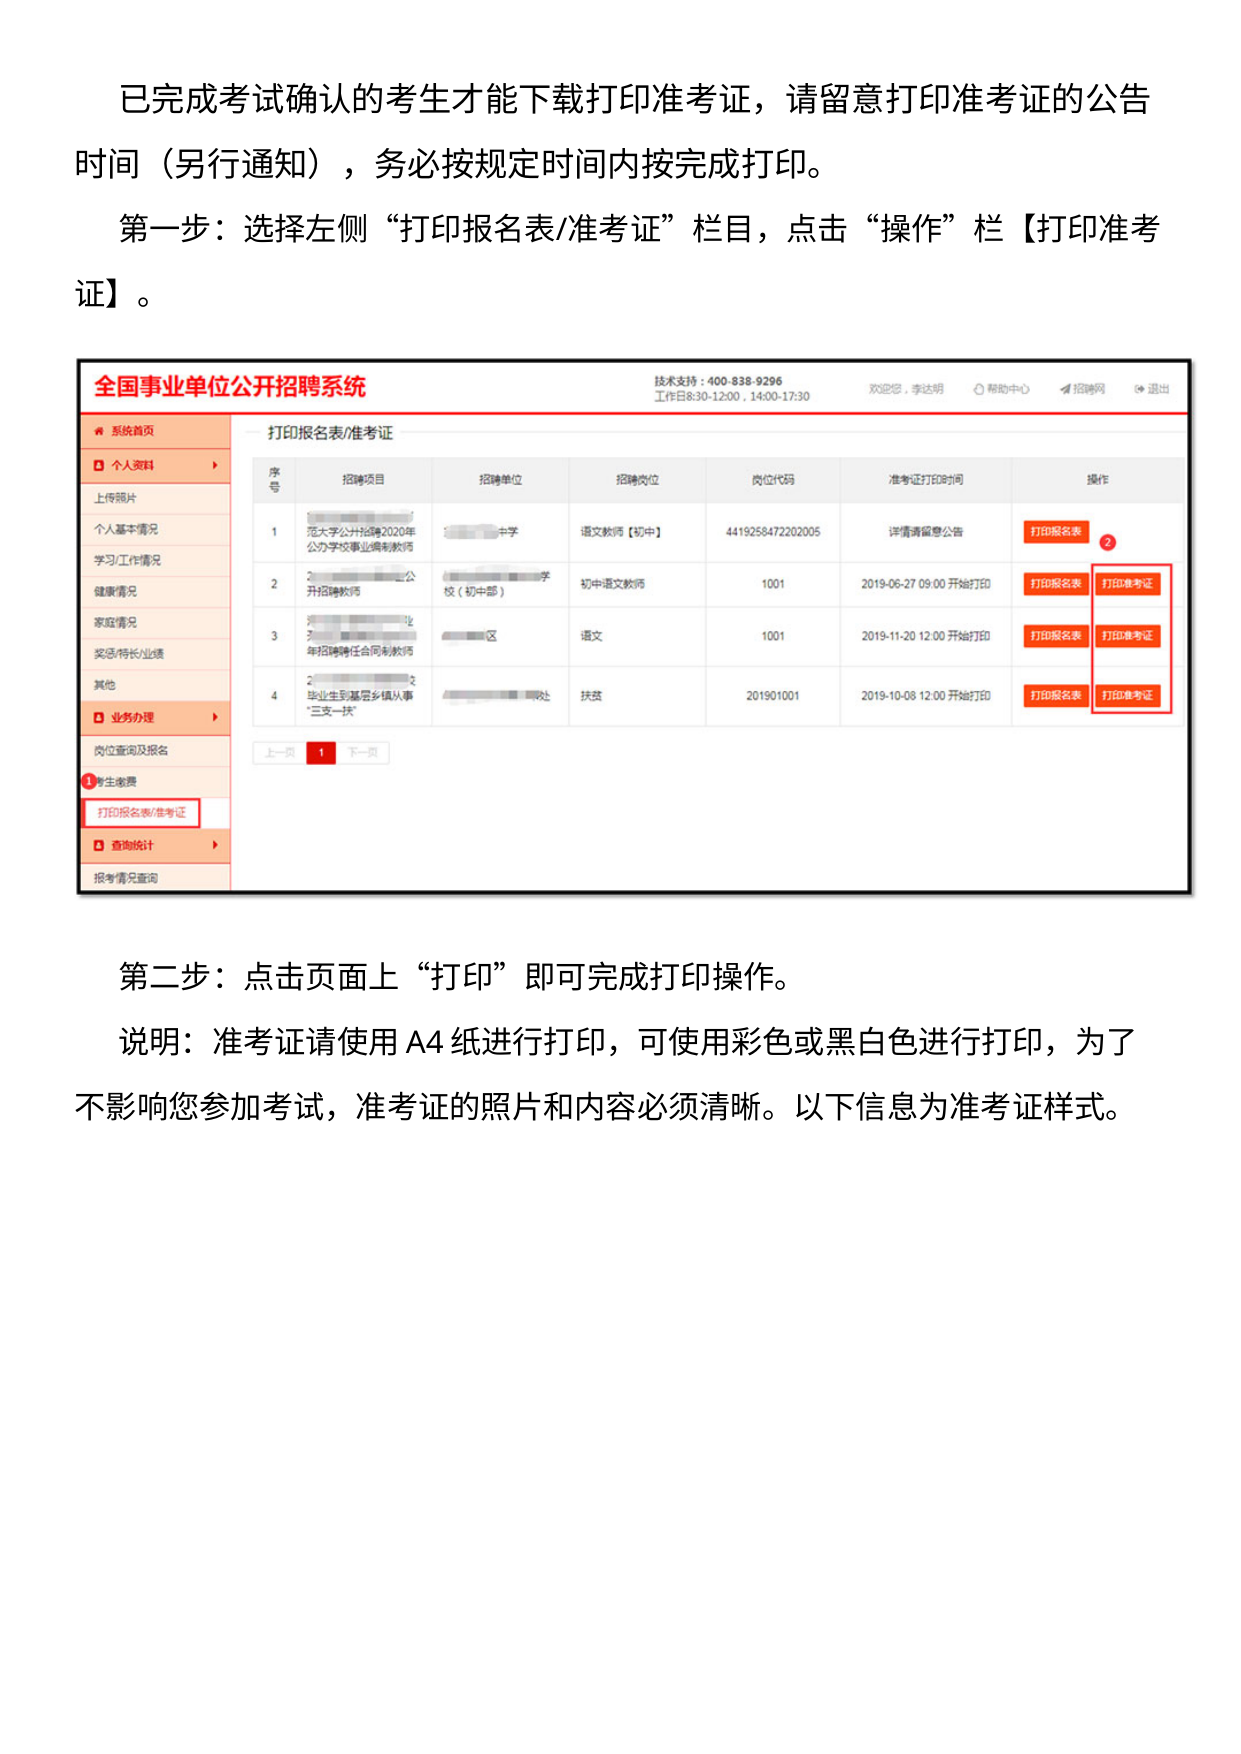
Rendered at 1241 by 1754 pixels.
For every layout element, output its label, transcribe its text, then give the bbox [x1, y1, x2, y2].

text 说明：准考证请使用A4纸进行打印，可使用彩色或黑白色进行打印，为了不影响您参加考试，准考证的照片和内容必须清晰。以下信息为准考证样式。 [74, 1007, 1168, 1137]
text 已完成考试确认的考生才能下载打印准考证，请留意打印准考证的公告时间（另行通知），务必按规定时间内按完成打印。 [74, 64, 1168, 194]
picture [74, 357, 1200, 903]
text 第一步：选择左侧“打印报名表/准考证”栏目，点击“操作”栏【打印准考证】。 [74, 194, 1168, 324]
text 第二步：点击页面上“打印”即可完成打印操作。 [74, 942, 1168, 1007]
